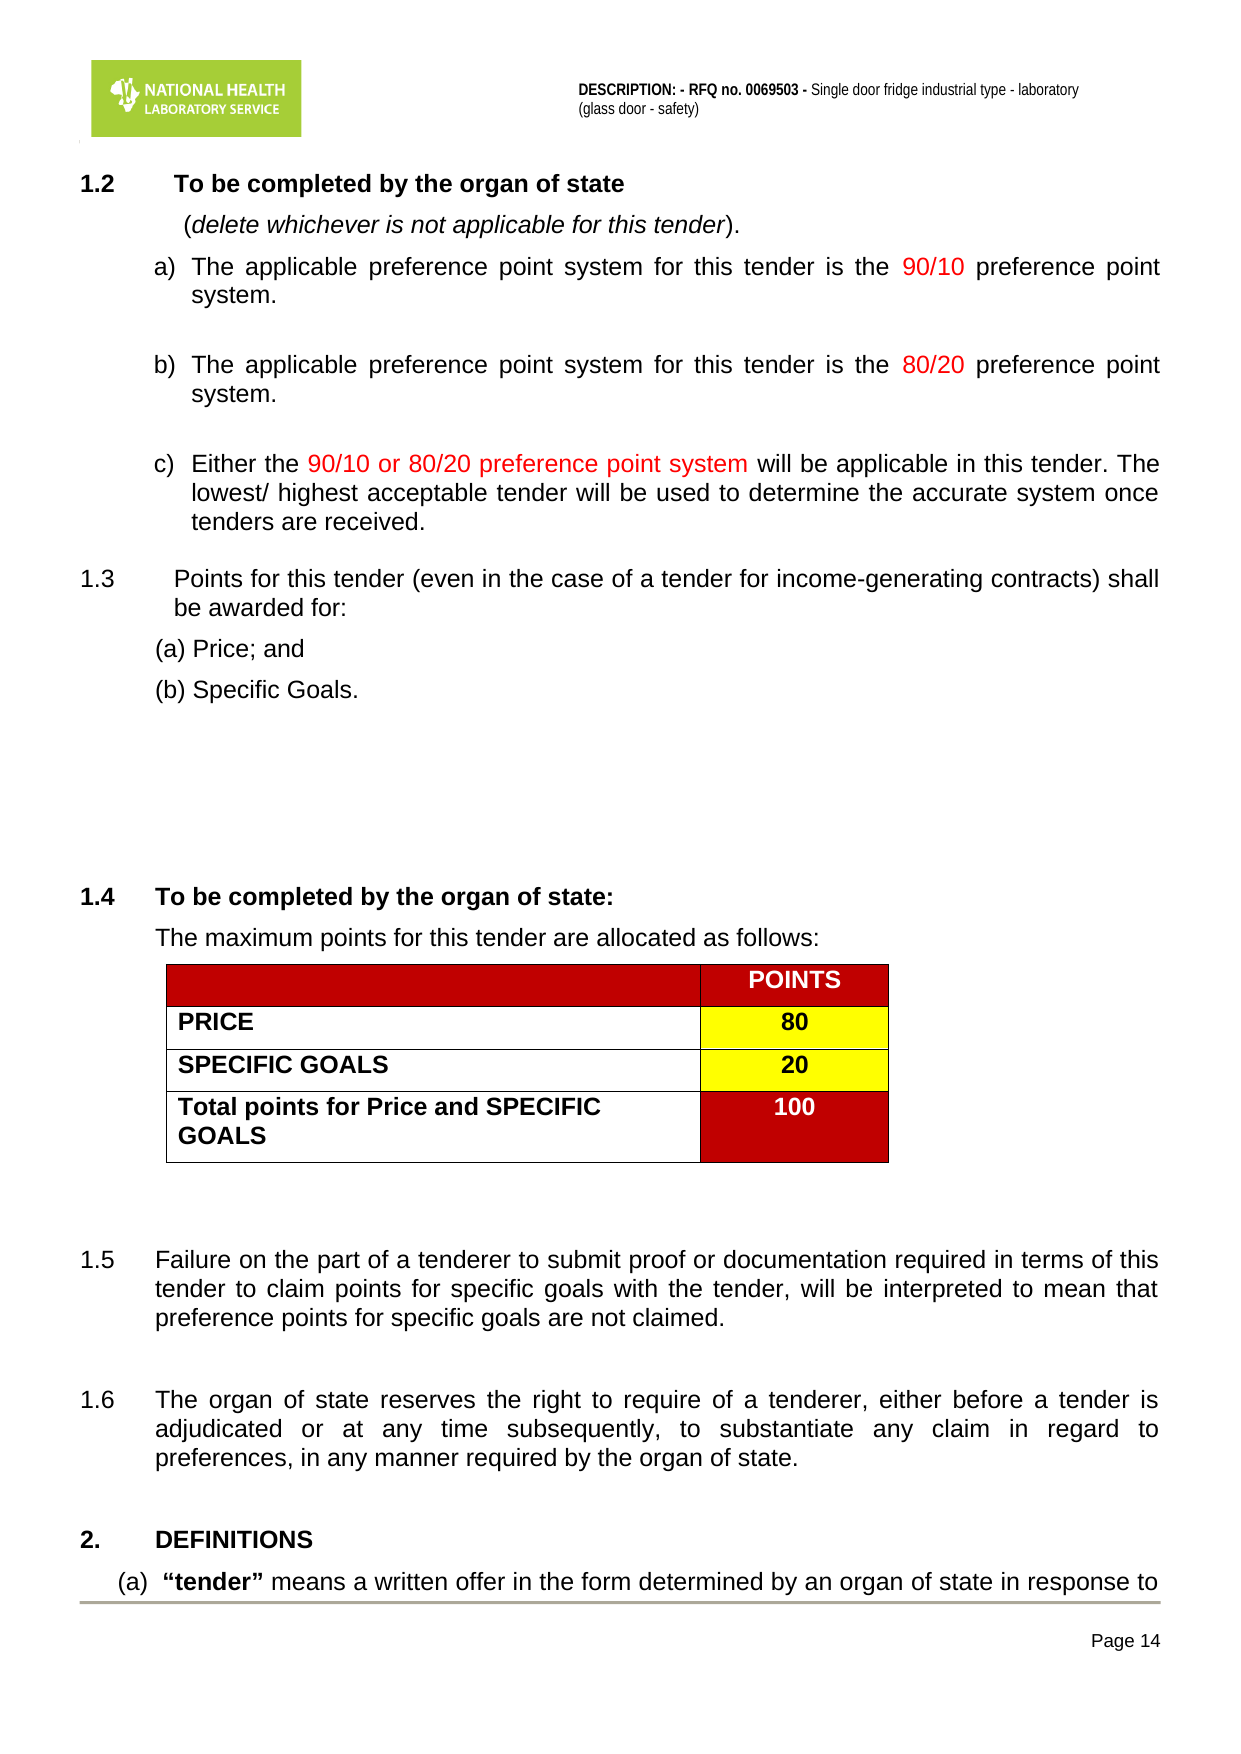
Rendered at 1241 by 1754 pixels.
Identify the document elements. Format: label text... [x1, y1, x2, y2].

list Points for this tender (even in the case of a tender for income-generating contracts) shall be awarded for: [80, 564, 1161, 621]
list To be completed by the organ of state [80, 169, 1161, 198]
list Price; and [155, 634, 1161, 663]
table_header POINTS [701, 965, 888, 1006]
list Specific Goals. [155, 675, 1161, 704]
list Either the 90/10 or 80/20 preference point system will be applicable in this tender. The lowest/ highest acceptable tender will be used to determine the accurate system once tenders are received. [153, 449, 1161, 535]
list Failure on the part of a tenderer to submit proof or documentation required in terms of this tender to claim points for specific goals with the tender, will be interpreted to mean that preference points for specific goals are not claimed. [80, 1245, 1161, 1332]
table_cell 80 [701, 1007, 888, 1048]
table_cell SPECIFIC GOALS [167, 1050, 700, 1091]
list DEFINITIONS [80, 1525, 1161, 1554]
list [117, 1567, 1161, 1595]
table_cell PRICE [167, 1007, 700, 1048]
table_cell 20 [701, 1050, 888, 1091]
text (delete whichever is not applicable for this tender). [80, 210, 1161, 239]
picture [91, 60, 302, 137]
list The applicable preference point system for this tender is the 90/10 preference point system. [153, 251, 1161, 309]
list The applicable preference point system for this tender is the 80/20 preference point system. [153, 350, 1161, 408]
table_cell 100 [701, 1092, 888, 1162]
table_header [167, 965, 700, 1006]
text The maximum points for this tender are allocated as follows: [155, 923, 1161, 951]
table_cell Total points for Price and SPECIFIC GOALS [167, 1092, 700, 1162]
list To be completed by the organ of state: [80, 881, 1161, 910]
list The organ of state reserves the right to require of a tenderer, either before a tender is adjudicated or at any time subsequently, to substantiate any claim in regard to preferences, in any manner required by the organ of state. [80, 1385, 1161, 1472]
